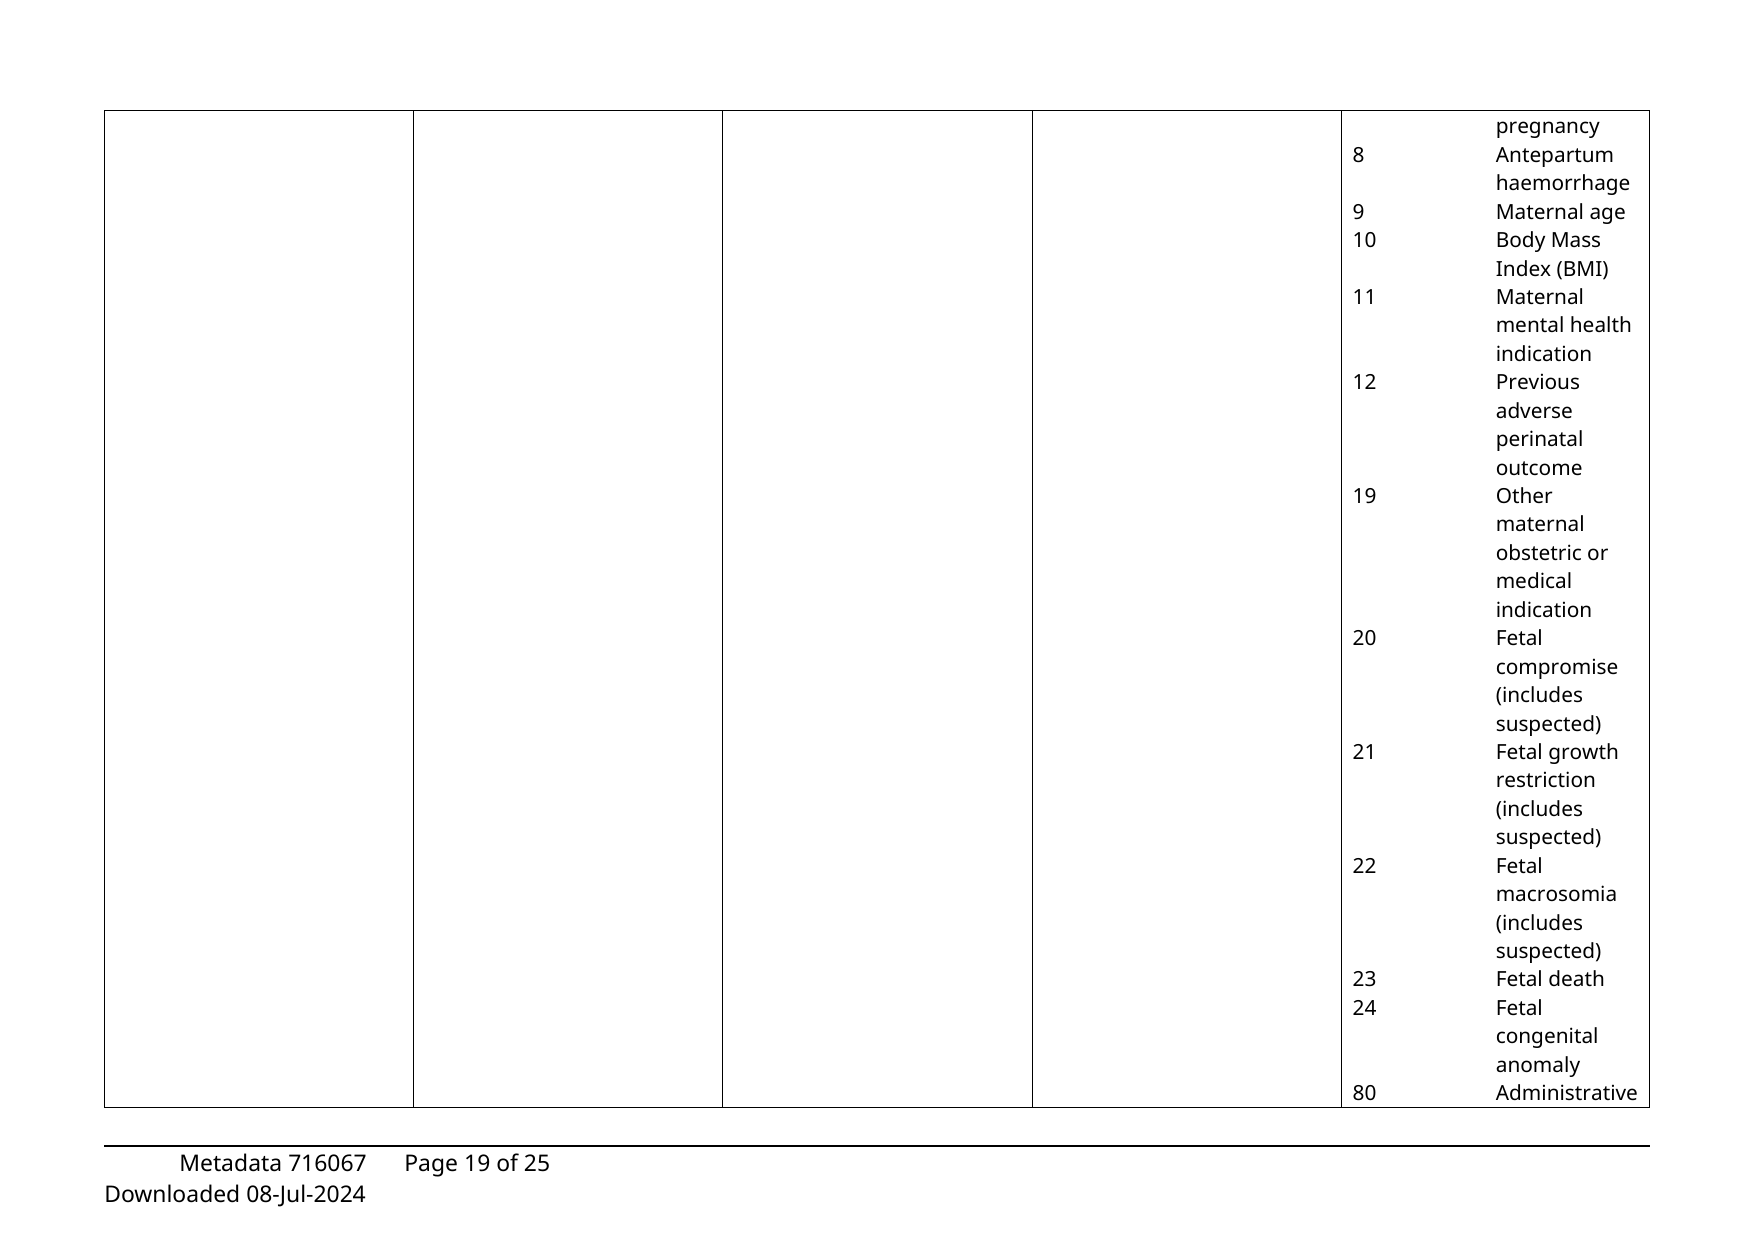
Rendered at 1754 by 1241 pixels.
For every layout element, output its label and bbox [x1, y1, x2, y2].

table_header [1033, 111, 1341, 1107]
table_header [105, 111, 413, 1107]
table_header [723, 111, 1032, 1107]
table_header [414, 111, 722, 1107]
table_header [1342, 111, 1649, 1107]
